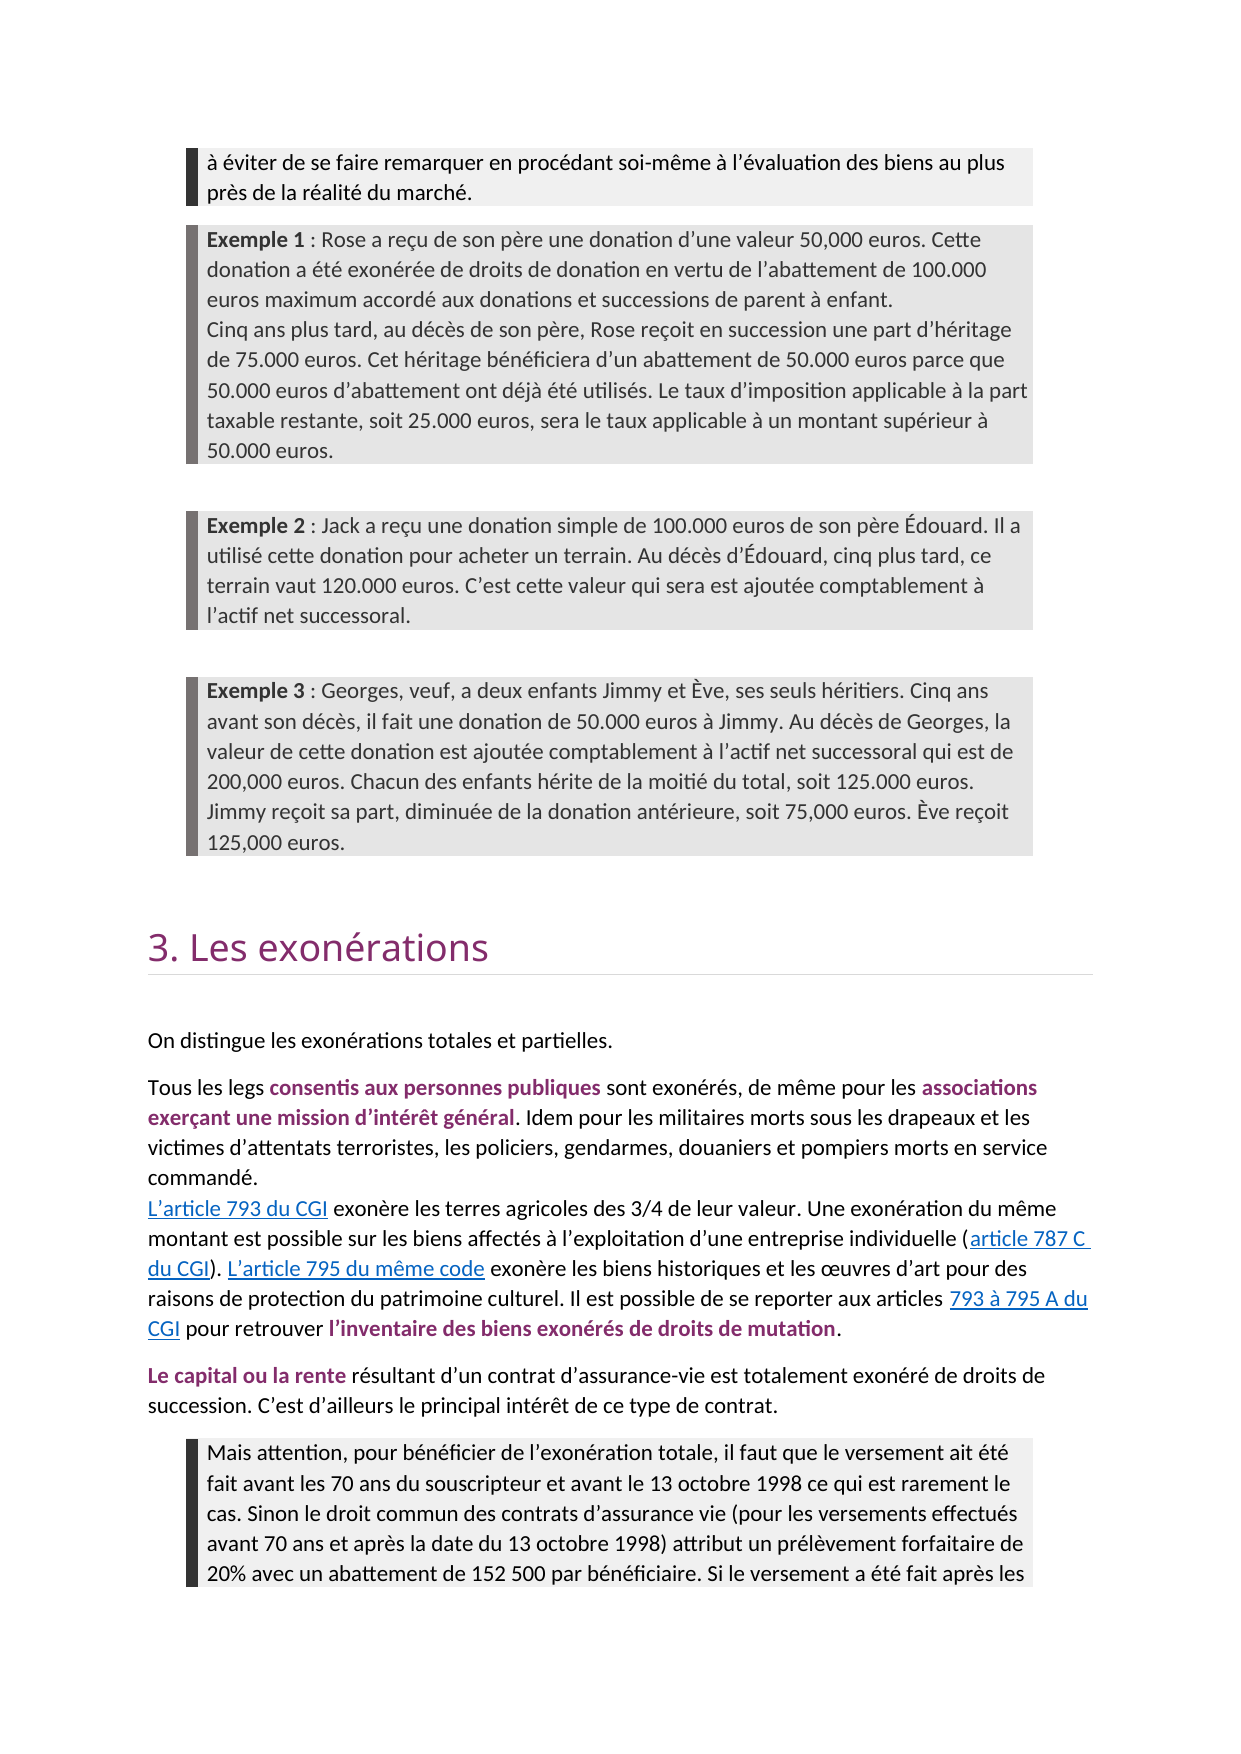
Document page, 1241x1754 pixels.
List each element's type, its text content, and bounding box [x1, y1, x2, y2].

text Exemple 1 : Rose a reçu de son père une donation d’une valeur 50,000 euros. Cette donation a été exonérée de droits de donation en vertu de l’abattement de 100.000 euros maximum accordé aux donations et successions de parent à enfant. Cinq ans plus tard, au décès de son père, Rose reçoit en succession une part d’héritage de 75.000 euros. Cet héritage bénéficiera d’un abattement de 50.000 euros parce que 50.000 euros d’abattement ont déjà été utilisés. Le taux d’imposition applicable à la part taxable restante, soit 25.000 euros, sera le taux applicable à un montant supérieur à 50.000 euros. [198, 225, 1033, 464]
subtitle 3. Les exonérations [148, 921, 1093, 974]
text Tous les legs consentis aux personnes publiques sont exonérés, de même pour les associations exerçant une mission d’intérêt général. Idem pour les militaires morts sous les drapeaux et les victimes d’attentats terroristes, les policiers, gendarmes, douaniers et pompiers morts en service commandé. L’article 793 du CGI exonère les terres agricoles des 3/4 de leur valeur. Une exonération du même montant est possible sur les biens affectés à l’exploitation d’une entreprise individuelle (article 787 C du CGI). L’article 795 du même code exonère les biens historiques et les œuvres d’art pour des raisons de protection du patrimoine culturel. Il est possible de se reporter aux articles 793 à 795 A du CGI pour retrouver l’inventaire des biens exonérés de droits de mutation. [148, 1073, 1093, 1342]
text Exemple 2 : Jack a reçu une donation simple de 100.000 euros de son père Édouard. Il a utilisé cette donation pour acheter un terrain. Au décès d’Édouard, cinq plus tard, ce terrain vaut 120.000 euros. C’est cette valeur qui sera est ajoutée comptablement à l’actif net successoral. [198, 511, 1033, 630]
text On distingue les exonérations totales et partielles. [148, 1026, 1093, 1054]
text Le capital ou la rente résultant d’un contrat d’assurance-vie est totalement exonéré de droits de succession. C’est d’ailleurs le principal intérêt de ce type de contrat. [148, 1361, 1093, 1419]
text Exemple 3 : Georges, veuf, a deux enfants Jimmy et Ève, ses seuls héritiers. Cinq ans avant son décès, il fait une donation de 50.000 euros à Jimmy. Au décès de Georges, la valeur de cette donation est ajoutée comptablement à l’actif net successoral qui est de 200,000 euros. Chacun des enfants hérite de la moitié du total, soit 125.000 euros. Jimmy reçoit sa part, diminuée de la donation antérieure, soit 75,000 euros. Ève reçoit 125,000 euros. [198, 677, 1033, 856]
